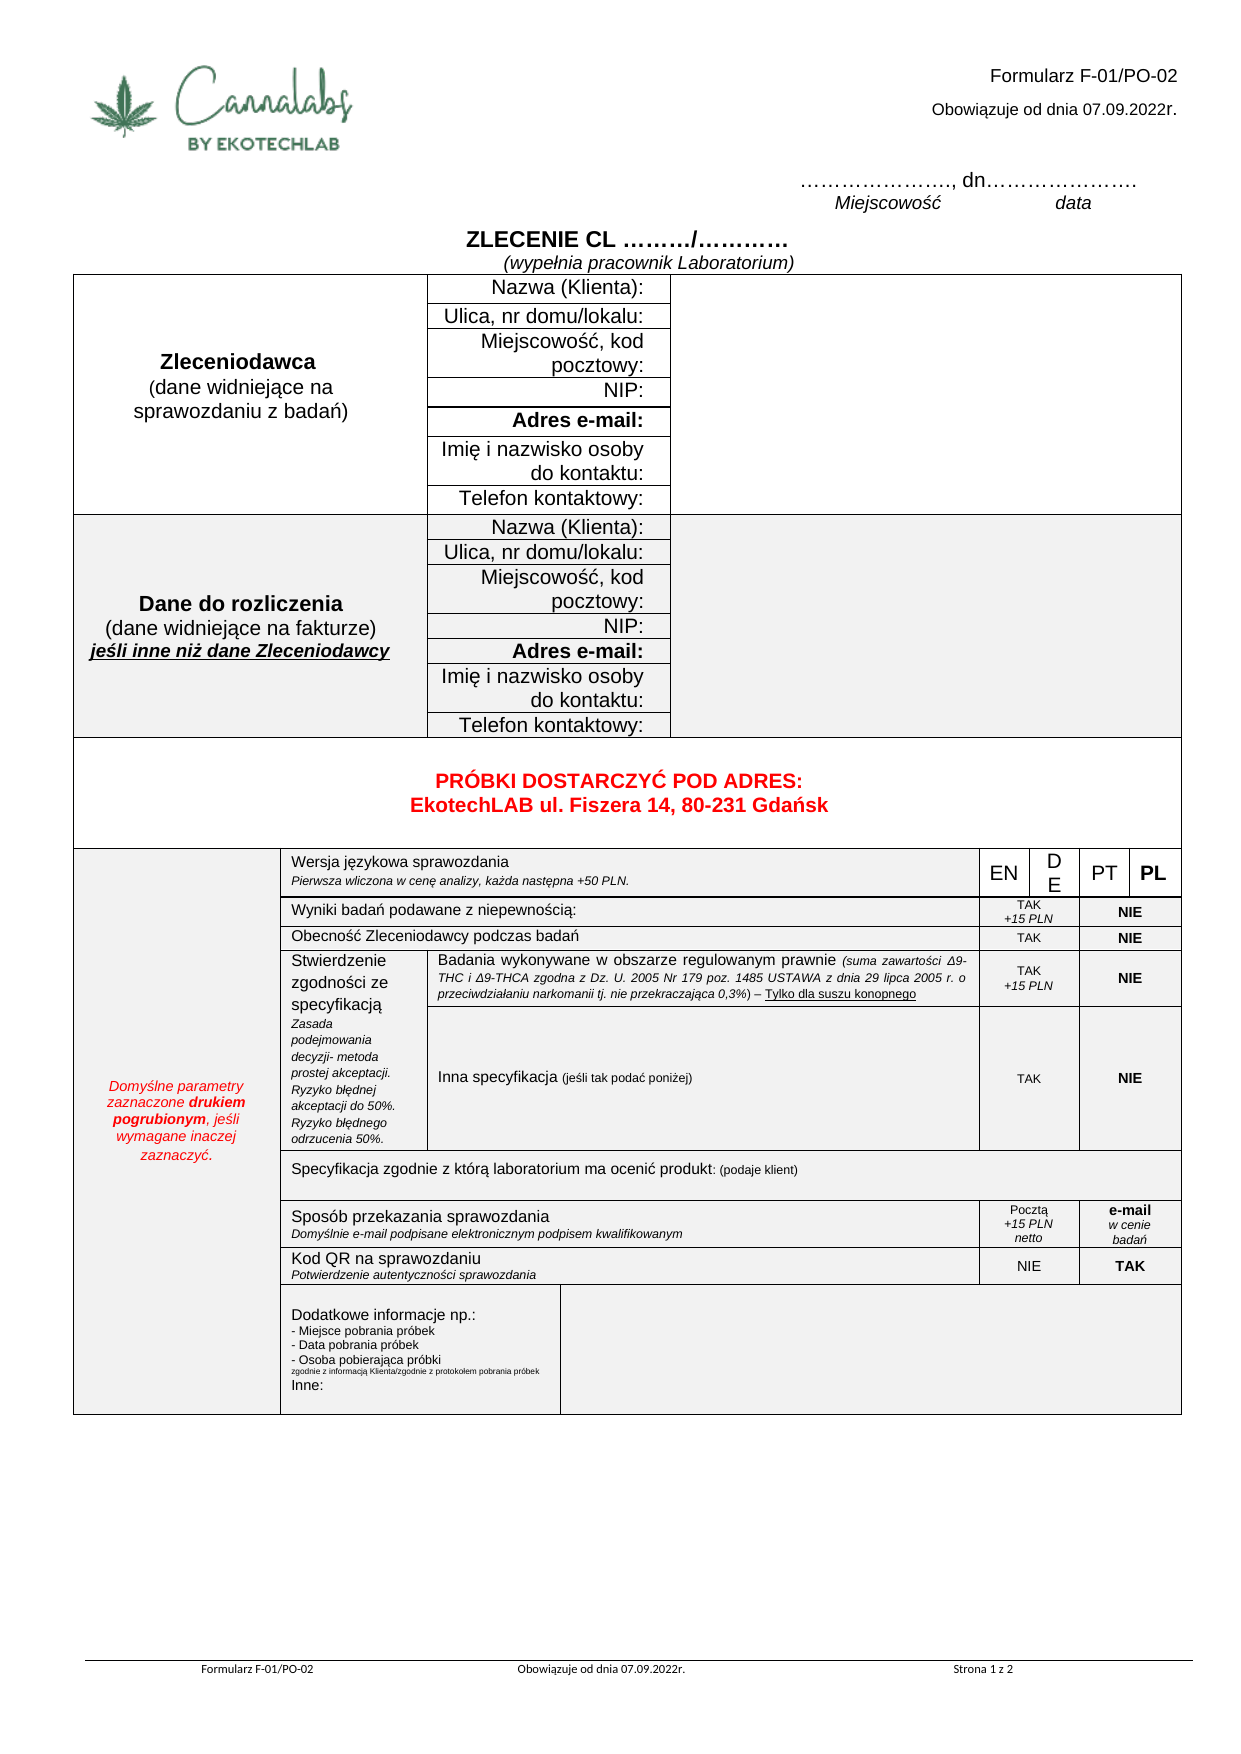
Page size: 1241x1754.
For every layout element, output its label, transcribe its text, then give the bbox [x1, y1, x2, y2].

table_cell Adres e-mail: [428, 408, 670, 436]
table_cell NIE [1080, 951, 1181, 1006]
table_header Zleceniodawca (dane widniejące na sprawozdaniu z badań) [74, 275, 427, 514]
text ZLECENIE CL ………/………… [118, 226, 1137, 252]
text (wypełnia pracownik Laboratorium) [118, 252, 1121, 273]
table_cell Dane do rozliczenia (dane widniejące na fakturze) jeśli inne niż dane Zleceniodawcy [74, 515, 427, 737]
picture [81, 49, 362, 163]
table_cell NIE [1080, 898, 1181, 926]
table_cell TAK [980, 927, 1079, 949]
table_cell [671, 515, 1181, 737]
table_cell [561, 1285, 1181, 1414]
table_cell TAK [980, 1007, 1079, 1150]
table_cell TAK +15 PLN [980, 951, 1079, 1006]
table_cell Telefon kontaktowy: [428, 713, 670, 737]
table_cell Telefon kontaktowy: [428, 486, 670, 514]
table_cell PL [1130, 849, 1181, 896]
table_cell Wersja językowa sprawozdania Pierwsza wliczona w cenę analizy, każda następna +50 PLN. [281, 849, 979, 896]
table_cell Ulica, nr domu/lokalu: [428, 540, 670, 564]
table_cell Miejscowość, kod pocztowy: [428, 329, 670, 377]
table_cell Adres e-mail: [428, 639, 670, 663]
table_cell TAK [1080, 1248, 1181, 1284]
table_cell NIE [1080, 1007, 1181, 1150]
text Miejscowość data [568, 191, 1137, 213]
table_cell Dodatkowe informacje np.: - Miejsce pobrania próbek - Data pobrania próbek - Osoba pobierająca próbki zgodnie z informacją Klienta/zgodnie z protokołem pobrania próbek Inne: [281, 1285, 560, 1414]
table_cell e-mail w cenie badań [1080, 1201, 1181, 1247]
table_cell EN [980, 849, 1029, 896]
table_cell Obecność Zleceniodawcy podczas badań [281, 927, 979, 949]
table_cell Imię i nazwisko osoby do kontaktu: [428, 664, 670, 712]
table_cell Miejscowość, kod pocztowy: [428, 565, 670, 613]
table_cell NIP: [428, 378, 670, 406]
table_cell NIE [1080, 927, 1181, 949]
table_cell PT [1080, 849, 1129, 896]
table_cell NIP: [428, 614, 670, 638]
table_cell Nazwa (Klienta): [428, 515, 670, 539]
table_cell Wyniki badań podawane z niepewnością: [281, 898, 979, 926]
table_cell Domyślne parametry zaznaczone drukiem pogrubionym, jeśli wymagane inaczej zaznaczyć. [74, 849, 280, 1414]
table_cell Specyfikacja zgodnie z którą laboratorium ma ocenić produkt: (podaje klient) [281, 1151, 1181, 1200]
table_cell Ulica, nr domu/lokalu: [428, 304, 670, 328]
table_header [671, 275, 1181, 514]
table_cell PRÓBKI DOSTARCZYĆ POD ADRES: EkotechLAB ul. Fiszera 14, 80-231 Gdańsk [74, 738, 1181, 847]
table_cell Imię i nazwisko osoby do kontaktu: [428, 437, 670, 485]
table_cell TAK +15 PLN [980, 898, 1079, 926]
text …………………., dn…………………. [118, 167, 1137, 191]
table_cell Sposób przekazania sprawozdania Domyślnie e-mail podpisane elektronicznym podpisem kwalifikowanym [281, 1201, 979, 1247]
table_cell Stwierdzenie zgodności ze specyfikacją Zasada podejmowania decyzji- metoda prostej akceptacji. Ryzyko błędnej akceptacji do 50%. Ryzyko błędnego odrzucenia 50%. [281, 951, 427, 1150]
table_cell Badania wykonywane w obszarze regulowanym prawnie (suma zawartości Δ9-THC i Δ9-THCA zgodna z Dz. U. 2005 Nr 179 poz. 1485 USTAWA z dnia 29 lipca 2005 r. o przeciwdziałaniu narkomanii tj. nie przekraczająca 0,3%) – Tylko dla suszu konopnego [428, 951, 979, 1006]
table_cell Pocztą +15 PLN netto [980, 1201, 1079, 1247]
table_cell Inna specyfikacja (jeśli tak podać poniżej) [428, 1007, 979, 1150]
table_cell NIE [980, 1248, 1079, 1284]
table_cell DE [1030, 849, 1079, 896]
table_header Nazwa (Klienta): [428, 275, 670, 303]
table_cell Kod QR na sprawozdaniu Potwierdzenie autentyczności sprawozdania [281, 1248, 979, 1284]
